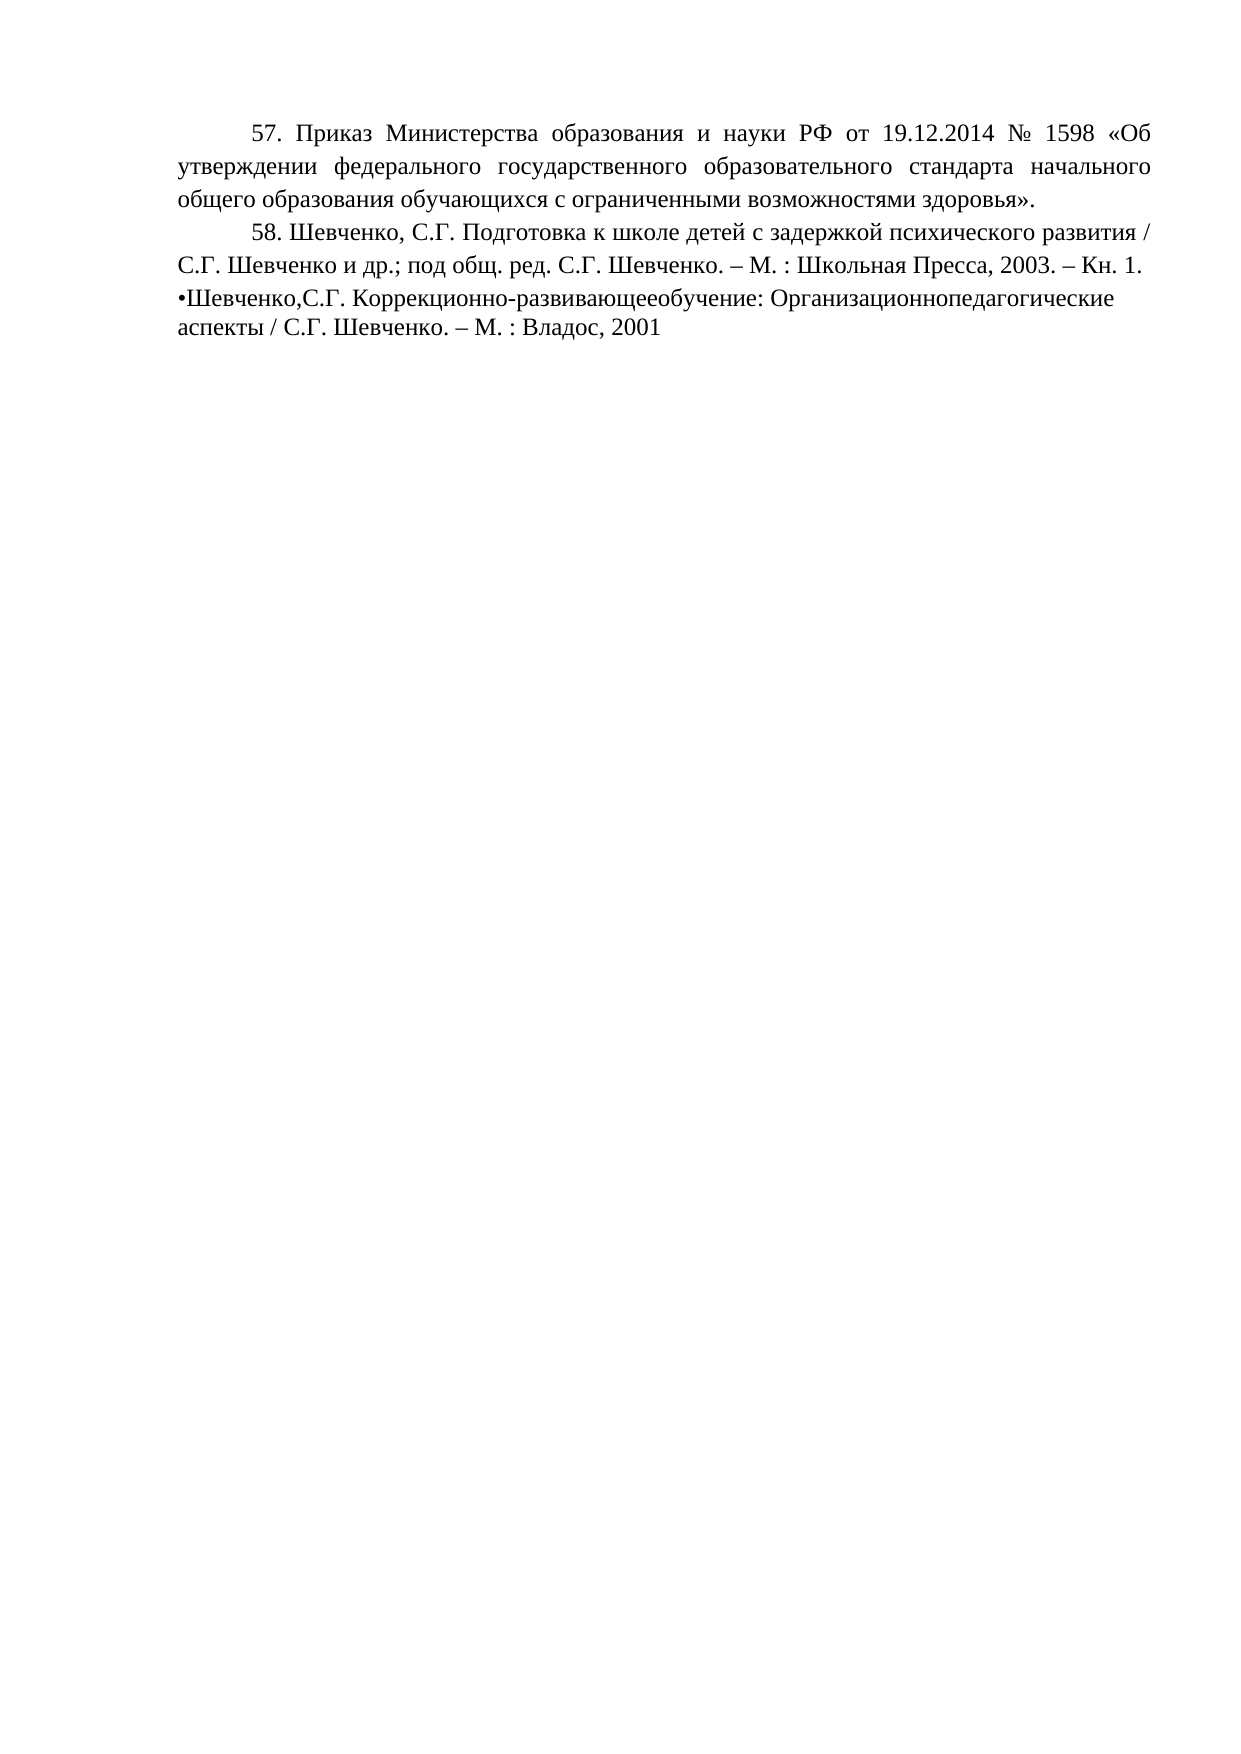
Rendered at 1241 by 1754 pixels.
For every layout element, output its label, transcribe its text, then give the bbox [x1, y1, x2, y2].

text 57. Приказ Министерства образования и науки РФ от 19.12.2014 № 1598 «Об утверждении федерального государственного образовательного стандарта начального общего образования обучающихся с ограниченными возможностями здоровья». [177, 118, 1152, 213]
text 58. Шевченко, С.Г. Подготовка к школе детей с задержкой психического развития / С.Г. Шевченко и др.; под общ. ред. С.Г. Шевченко. – М. : Школьная Пресса, 2003. – Кн. 1. [177, 217, 1152, 279]
text •Шевченко,С.Г. Коррекционно-развивающееобучение: Организационнопедагогические аспекты / С.Г. Шевченко. – М. : Владос, 2001 [177, 283, 1152, 341]
